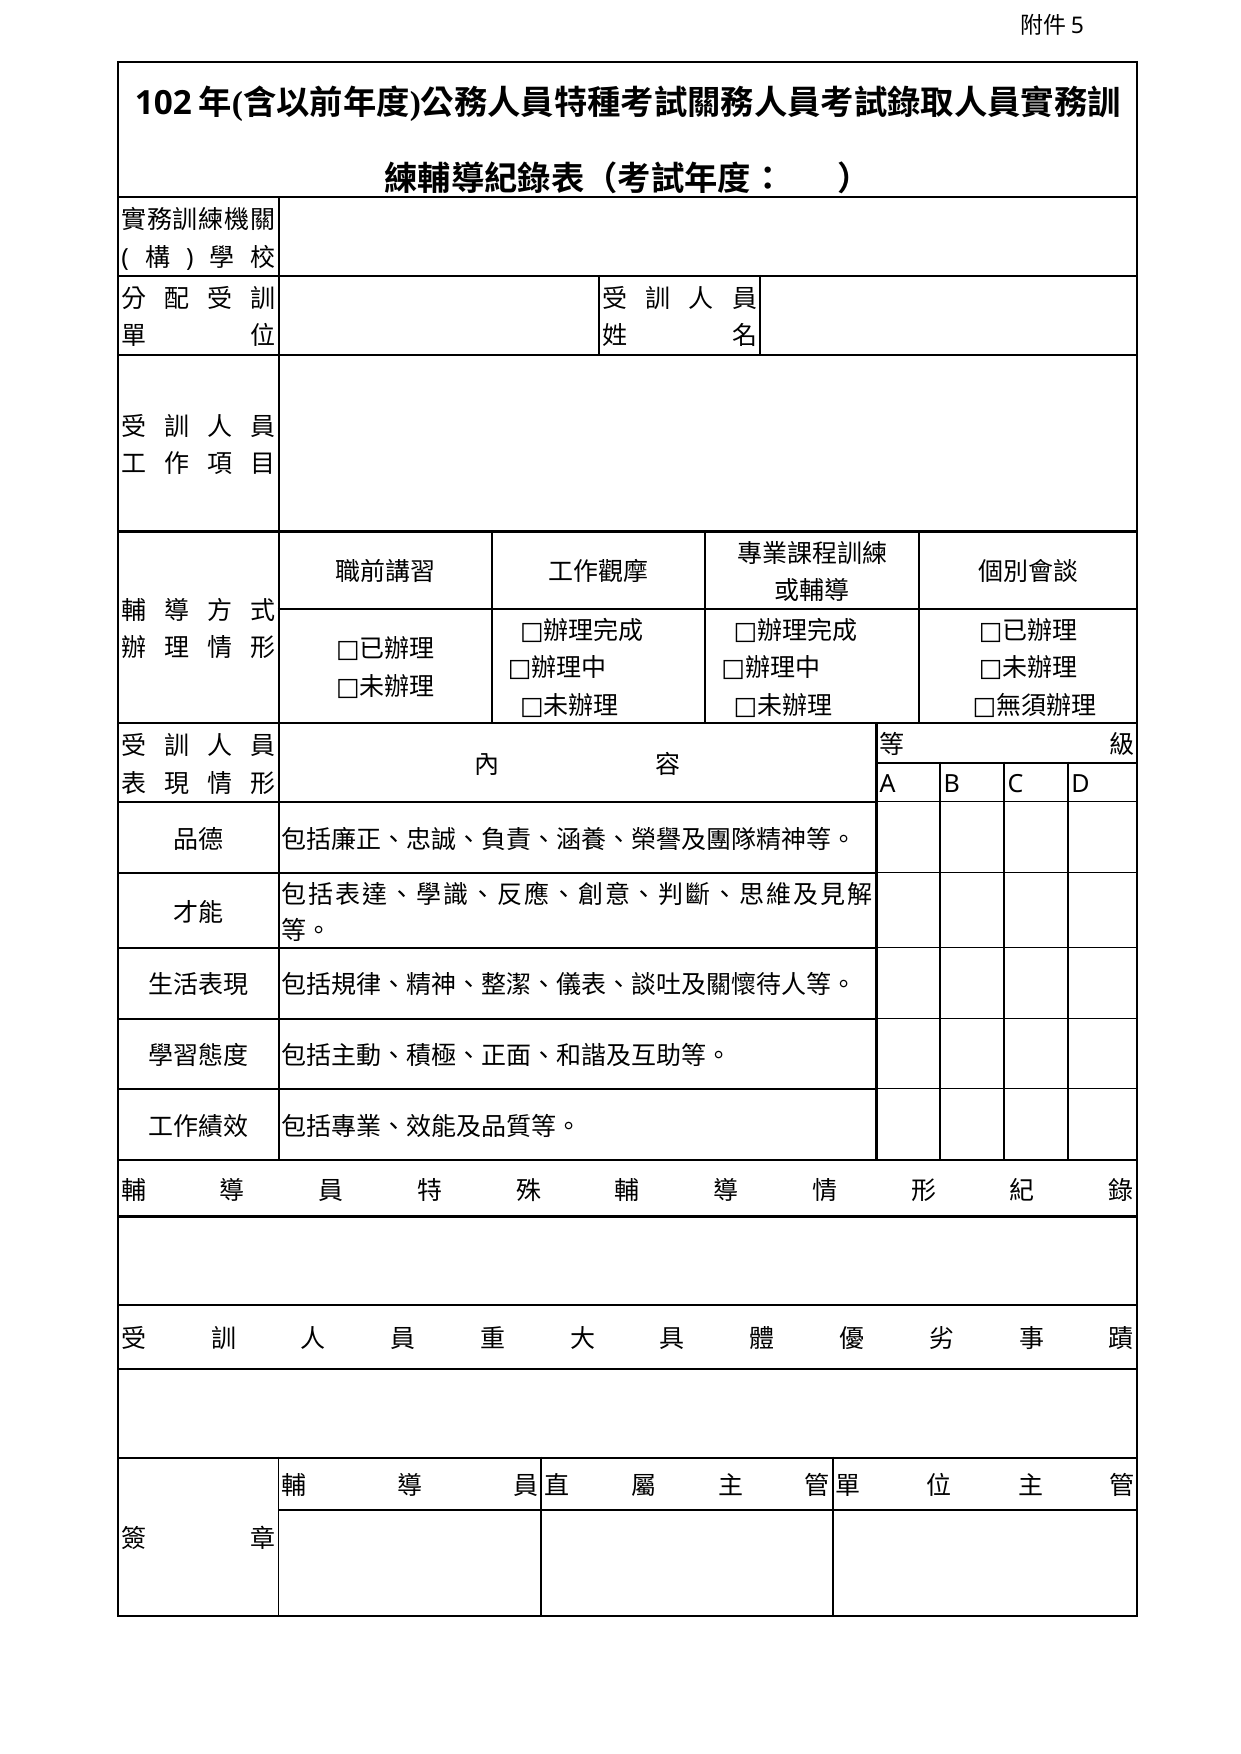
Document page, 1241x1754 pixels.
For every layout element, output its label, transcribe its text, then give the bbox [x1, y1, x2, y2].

table_cell [1005, 802, 1067, 872]
table_cell [280, 277, 598, 354]
table_cell [1005, 873, 1067, 947]
table_cell [941, 948, 1003, 1017]
table_cell [941, 1019, 1003, 1088]
table_cell 品德 [119, 803, 278, 872]
table_cell 等級 [878, 724, 1136, 762]
table_cell [878, 948, 939, 1017]
table_cell [941, 1089, 1003, 1159]
table_cell 包括表達、學識、反應、創意、判斷、思維及見解等。 [280, 874, 875, 947]
table_cell [761, 277, 1136, 354]
table_cell [1005, 948, 1067, 1017]
table_cell 專業課程訓練 或輔導 [706, 533, 918, 607]
table_cell D [1069, 764, 1136, 801]
table_cell [279, 1511, 540, 1615]
table_cell 單位主管 [834, 1459, 1136, 1509]
table_cell □已辦理 □未辦理 □無須辦理 [920, 610, 1136, 722]
table_cell [1005, 1089, 1067, 1159]
table_cell C [1005, 764, 1067, 801]
table_cell 包括廉正、忠誠、負責、涵養、榮譽及團隊精神等。 [280, 803, 875, 872]
table_cell B [941, 764, 1003, 801]
table_cell □已辦理 □未辦理 [280, 610, 491, 722]
table_cell [542, 1511, 832, 1615]
table_cell 輔導方式 辦理情形 [119, 533, 278, 722]
table_cell 包括主動、積極、正面、和諧及互助等。 [280, 1020, 875, 1088]
table_cell 直屬主管 [542, 1459, 832, 1509]
table_cell □辦理完成 □辦理中 □未辦理 [493, 610, 704, 722]
table_cell 輔導員特殊輔導情形紀錄 [119, 1161, 1136, 1215]
table_cell [280, 356, 1136, 530]
table_cell 內 容 [280, 724, 875, 801]
table_cell A [878, 764, 939, 801]
table_cell [878, 1089, 939, 1159]
table_cell [119, 1370, 1136, 1457]
table_cell [1069, 1019, 1136, 1088]
table_cell 包括專業、效能及品質等。 [280, 1090, 875, 1159]
table_cell 工作觀摩 [493, 533, 704, 607]
table_cell 個別會談 [920, 533, 1136, 607]
table_cell [878, 1019, 939, 1088]
table_cell 才能 [119, 874, 278, 947]
table_cell [878, 802, 939, 872]
table_header 102年(含以前年度)公務人員特種考試關務人員考試錄取人員實務訓練輔導紀錄表（考試年度： ） （紀錄期間： 年 月 日至 年 月 日） [119, 63, 1136, 196]
table_cell 包括規律、精神、整潔、儀表、談吐及關懷待人等。 [280, 949, 875, 1017]
table_cell 生活表現 [119, 949, 278, 1017]
table_cell [834, 1511, 1136, 1615]
table_cell [1005, 1019, 1067, 1088]
table_cell 簽章 [119, 1459, 278, 1615]
table_cell 工作績效 [119, 1090, 278, 1159]
table_cell 輔導員 [279, 1459, 540, 1509]
table_cell 分配受訓 單位 [119, 277, 278, 354]
table_cell 受訓人員 工作項目 [119, 356, 278, 530]
table_cell [1069, 1089, 1136, 1159]
table_cell [878, 873, 939, 947]
table_cell [941, 802, 1003, 872]
table_cell [941, 873, 1003, 947]
table_cell [1069, 873, 1136, 947]
table_cell [280, 198, 1136, 275]
table_cell [1069, 948, 1136, 1017]
table_cell 職前講習 [280, 533, 491, 607]
table_cell 學習態度 [119, 1020, 278, 1088]
table_cell 實務訓練機關(構)學校 [119, 198, 278, 275]
table_cell 受訓人員重大具體優劣事蹟 [119, 1306, 1136, 1368]
table_cell □辦理完成 □辦理中 □未辦理 [706, 610, 918, 722]
table_cell 受訓人員 姓名 [600, 277, 759, 354]
table_cell [1069, 802, 1136, 872]
table_cell 受訓人員 表現情形 [119, 724, 278, 801]
table_cell [119, 1218, 1136, 1304]
